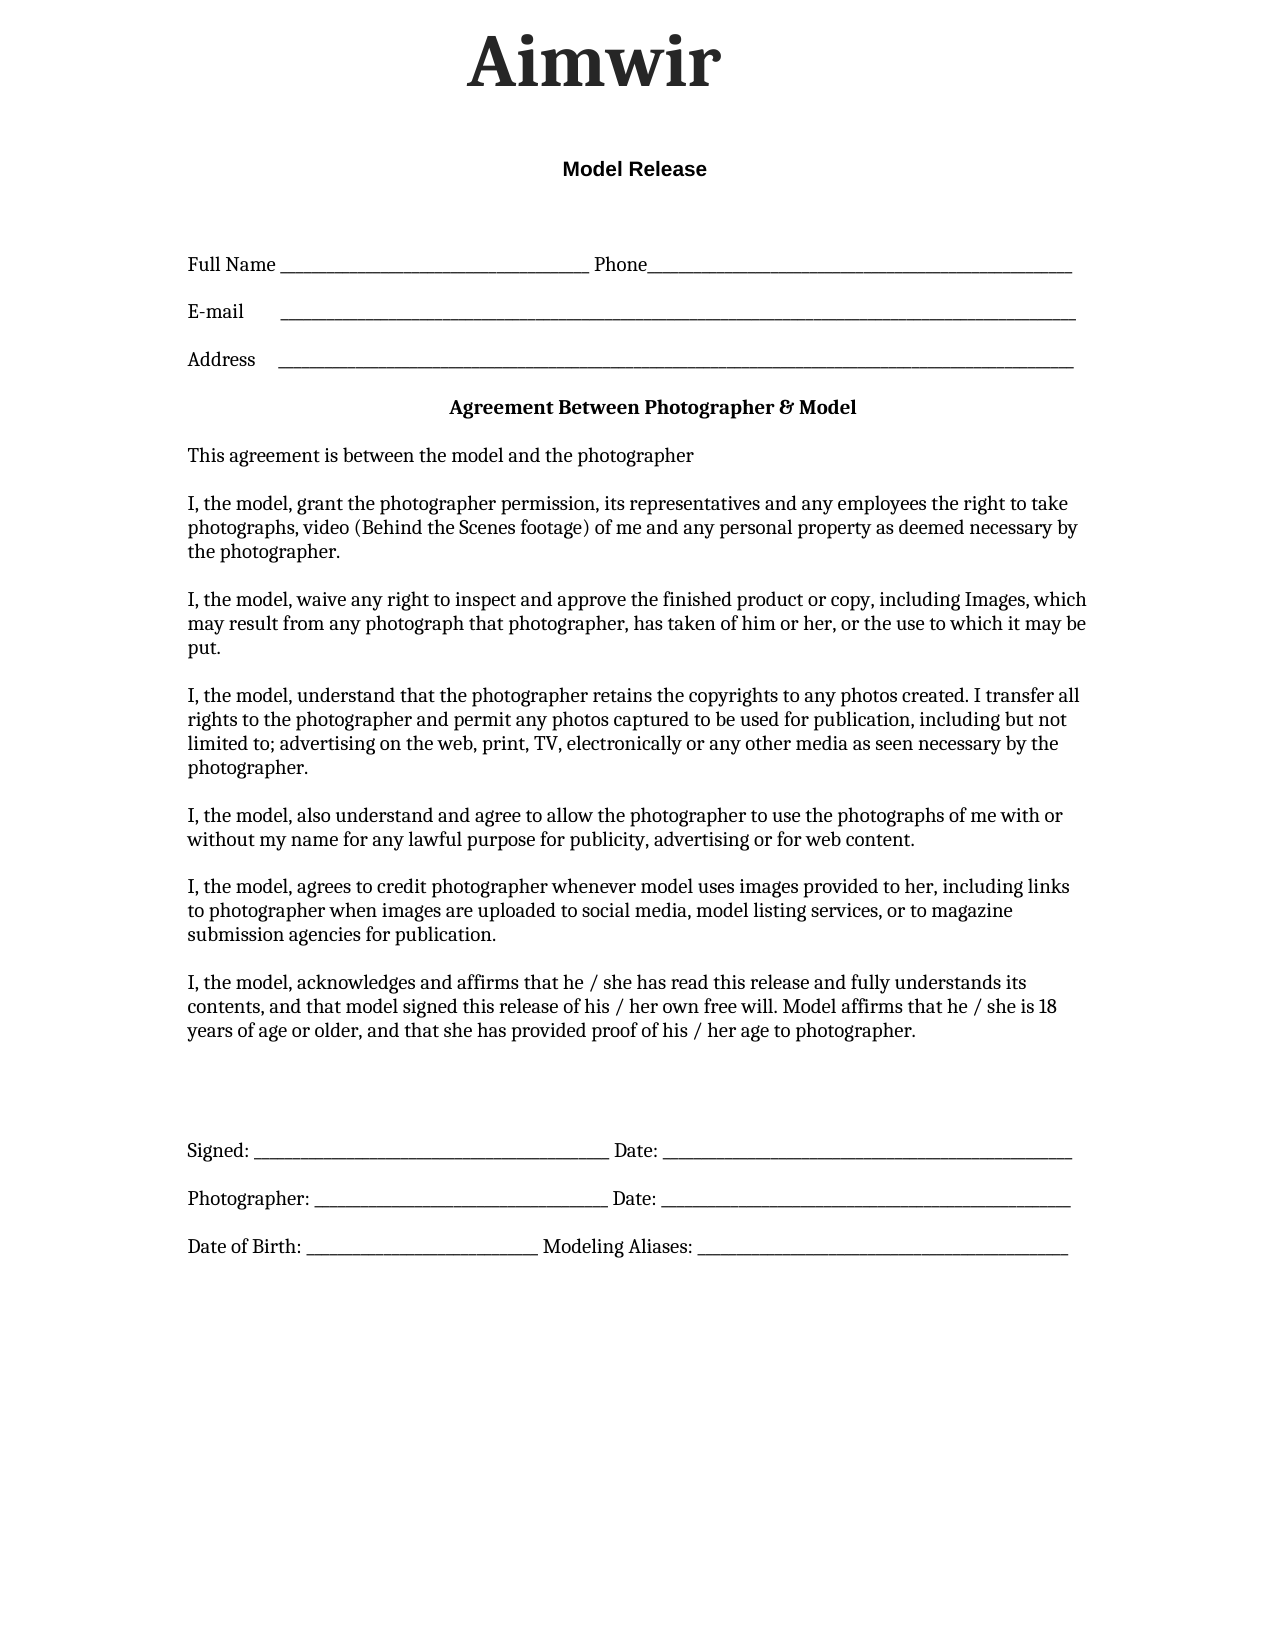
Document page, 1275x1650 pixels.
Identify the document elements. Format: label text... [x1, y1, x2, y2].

text Address _______________________________________________________________________________________________________ [187, 348, 1087, 372]
text I, the model, grant the photographer permission, its representatives and any employees the right to take photographs, video (Behind the Scenes footage) of me and any personal property as deemed necessary by the photographer. [187, 492, 1087, 564]
text Signed: ______________________________________________ Date: _____________________________________________________ [187, 1139, 1087, 1163]
text E-mail _______________________________________________________________________________________________________ [187, 300, 1087, 324]
text Date of Birth: ______________________________ Modeling Aliases: ________________________________________________ [187, 1234, 1087, 1258]
text Photographer: ______________________________________ Date: _____________________________________________________ [187, 1187, 1087, 1211]
text I, the model, waive any right to inspect and approve the finished product or copy, including Images, which may result from any photograph that photographer, has taken of him or her, or the use to which it may be put. [187, 588, 1087, 659]
text I, the model, also understand and agree to allow the photographer to use the photographs of me with or without my name for any lawful purpose for publicity, advertising or for web content. [187, 803, 1087, 851]
text Model Release [487, 156, 1087, 180]
text I, the model, acknowledges and affirms that he / she has read this release and fully understands its contents, and that model signed this release of his / her own free will. Model affirms that he / she is 18 years of age or older, and that she has provided proof of his / her age to photographer. [187, 971, 1087, 1043]
text This agreement is between the model and the photographer [187, 444, 1087, 468]
text I, the model, understand that the photographer retains the copyrights to any photos created. I transfer all rights to the photographer and permit any photos captured to be used for publication, including but not limited to; advertising on the web, print, TV, electronically or any other media as seen necessary by the photographer. [187, 683, 1087, 779]
text I, the model, agrees to credit photographer whenever model uses images provided to her, including links to photographer when images are uploaded to social media, model listing services, or to magazine submission agencies for publication. [187, 875, 1087, 947]
text Full Name ________________________________________ Phone_______________________________________________________ [187, 252, 1087, 276]
text Agreement Between Photographer & Model [187, 396, 1087, 420]
